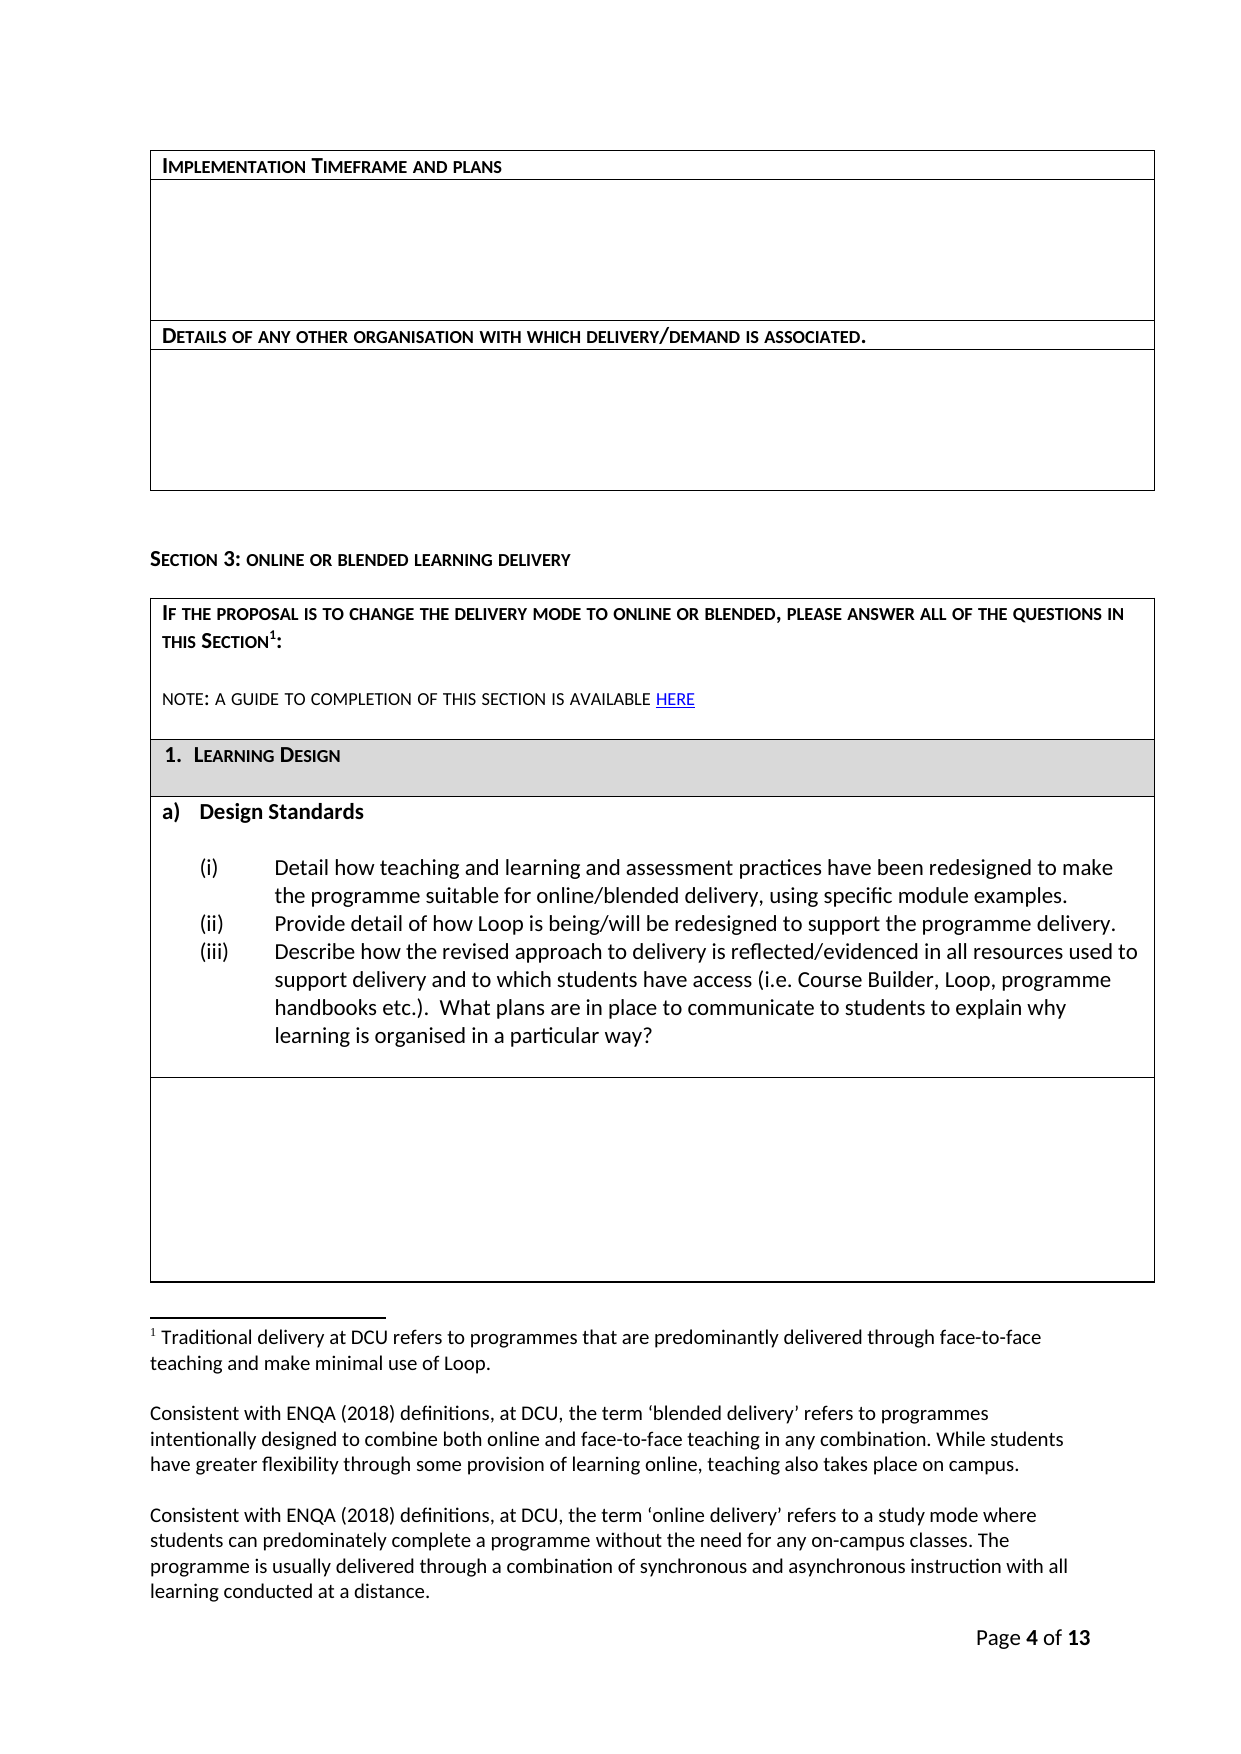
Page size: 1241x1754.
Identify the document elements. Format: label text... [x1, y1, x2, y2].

table_cell Learning Design [151, 740, 1154, 796]
table_cell Design Standards Detail how teaching and learning and assessment practices have been redesigned to make the programme suitable for online/blended delivery, using specific module examples. Provide detail of how Loop is being/will be redesigned to support the programme delivery. Describe how the revised approach to delivery is reflected/evidenced in all resources used to support delivery and to which students have access (i.e. Course Builder, Loop, programme handbooks etc.). What plans are in place to communicate to students to explain why learning is organised in a particular way? [151, 797, 1154, 1077]
table_header If the proposal is to change the delivery mode to online or blended, please answer all of the questions in this Section: note: a guide to completion of this section is available here [151, 599, 1154, 739]
table_cell [151, 350, 1154, 490]
table_cell Details of any other organisation with which delivery/demand is associated. [151, 321, 1154, 349]
table_cell Implementation Timeframe and plans [151, 151, 1154, 179]
table_cell [151, 1078, 1154, 1281]
table_cell [151, 180, 1154, 320]
text Section 3: online or blended learning delivery [150, 544, 1090, 572]
